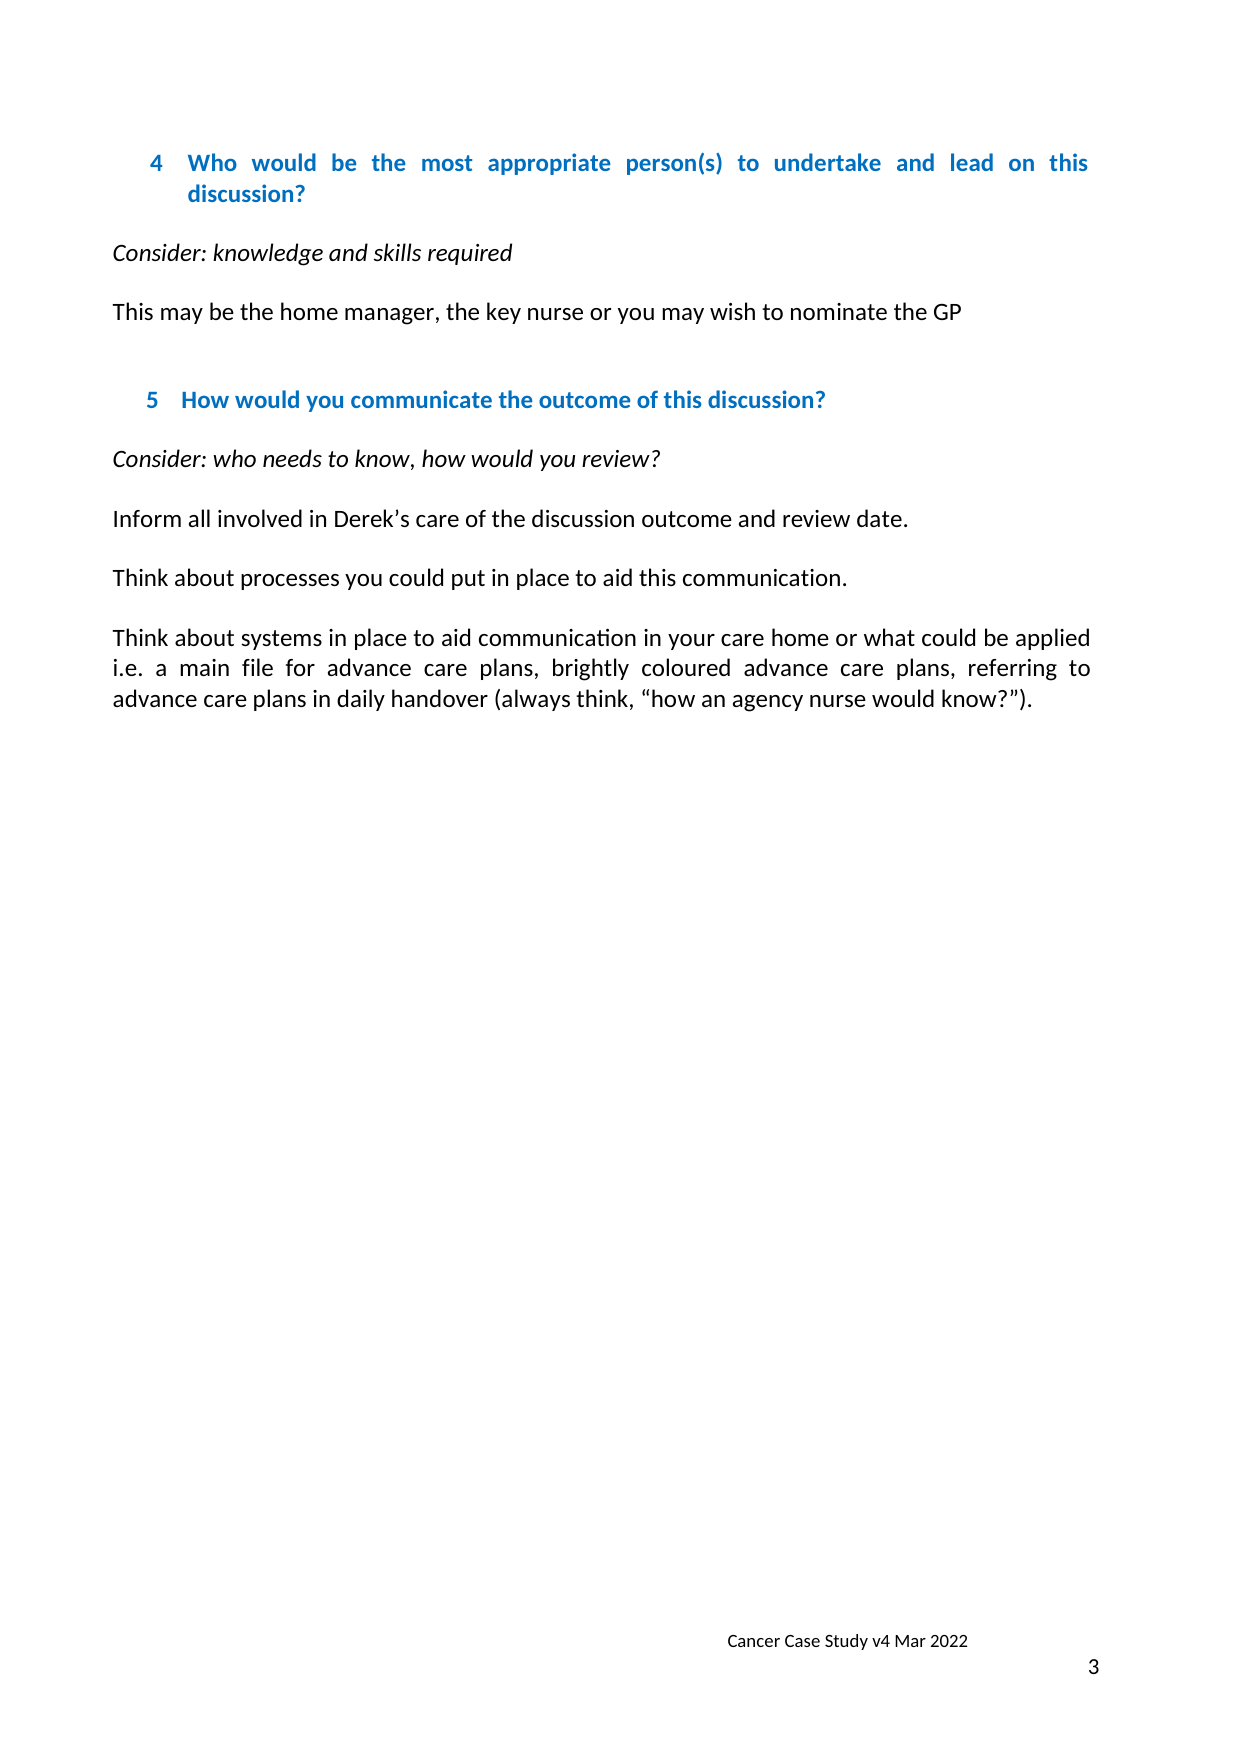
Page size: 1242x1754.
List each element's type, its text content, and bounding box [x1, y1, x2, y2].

text Think about systems in place to aid communication in your care home or what could be applied i.e. a main file for advance care plans, brightly coloured advance care plans, referring to advance care plans in daily handover (always think, “how an agency nurse would know?”). [112, 622, 1091, 713]
text 4 Who would be the most appropriate person(s) to undertake and lead on this discussion? [150, 148, 1089, 209]
text Inform all involved in Derek’s care of the discussion outcome and review date. [112, 503, 1095, 534]
text 5 How would you communicate the outcome of this discussion? [146, 384, 890, 415]
text This may be the home manager, the key nurse or you may wish to nominate the GP [112, 297, 1095, 327]
text Think about processes you could put in place to aid this communication. [112, 562, 1095, 593]
text Consider: knowledge and skills required [112, 237, 1095, 268]
text Consider: who needs to know, how would you review? [112, 444, 1095, 474]
